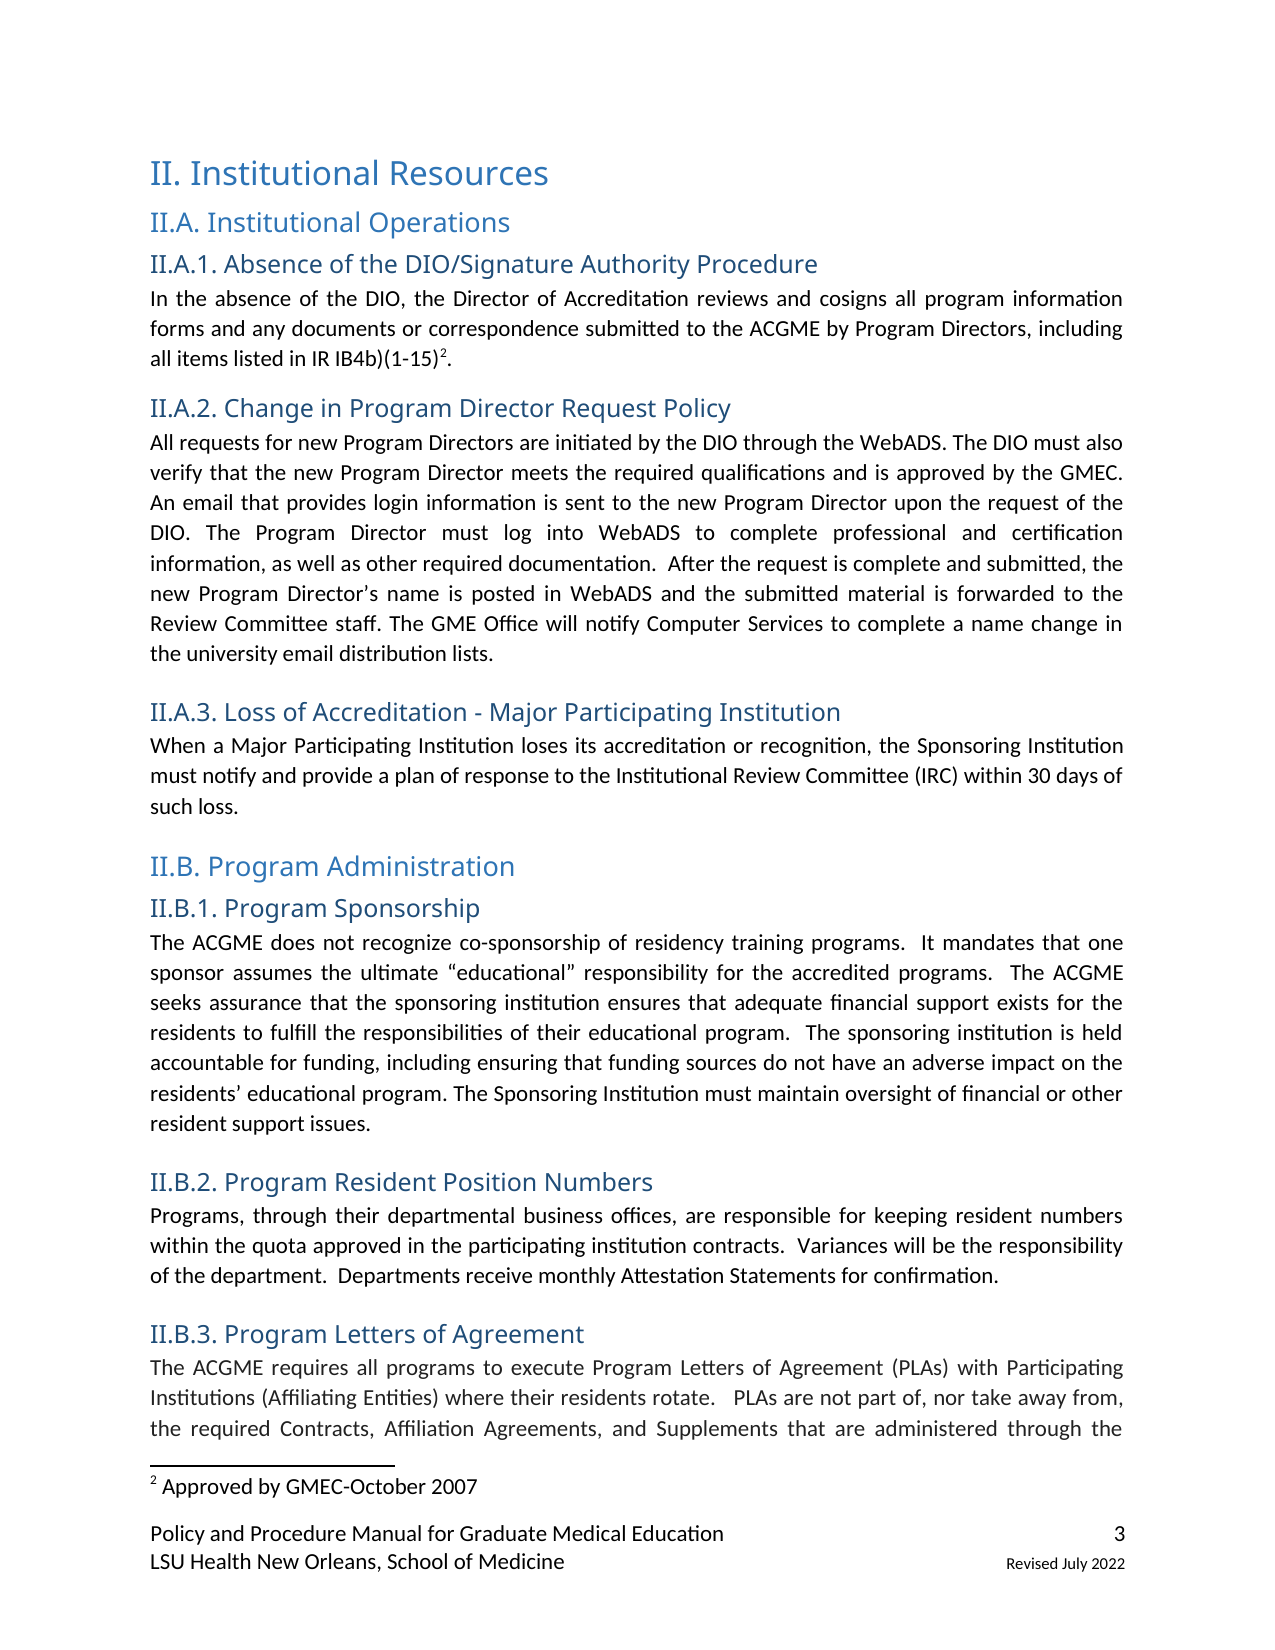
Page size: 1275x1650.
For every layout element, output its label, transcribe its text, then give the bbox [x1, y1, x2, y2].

text When a Major Participating Institution loses its accreditation or recognition, the Sponsoring Institution must notify and provide a plan of response to the Institutional Review Committee (IRC) within 30 days of such loss. [150, 731, 1125, 820]
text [150, 1353, 1125, 1442]
subtitle II.A.1. Absence of the DIO/Signature Authority Procedure [150, 247, 1125, 281]
text The ACGME does not recognize co-sponsorship of residency training programs. It mandates that one sponsor assumes the ultimate “educational” responsibility for the accredited programs. The ACGME seeks assurance that the sponsoring institution ensures that adequate financial support exists for the residents to fulfill the responsibilities of their educational program. The sponsoring institution is held accountable for funding, including ensuring that funding sources do not have an adverse impact on the residents’ educational program. The Sponsoring Institution must maintain oversight of financial or other resident support issues. [150, 928, 1125, 1137]
subtitle II.B.1. Program Sponsorship [150, 891, 1125, 925]
subtitle II.A.2. Change in Program Director Request Policy [150, 391, 1125, 425]
subtitle II.B.2. Program Resident Position Numbers [150, 1164, 1125, 1198]
text Programs, through their departmental business offices, are responsible for keeping resident numbers within the quota approved in the participating institution contracts. Variances will be the responsibility of the department. Departments receive monthly Attestation Statements for confirmation. [150, 1201, 1125, 1289]
text In the absence of the DIO, the Director of Accreditation reviews and cosigns all program information forms and any documents or correspondence submitted to the ACGME by Program Directors, including all items listed in IR IB4b)(1-15). [150, 284, 1125, 372]
subtitle II.B. Program Administration [150, 847, 1125, 884]
subtitle II.B.3. Program Letters of Agreement [150, 1317, 1125, 1351]
subtitle II.A. Institutional Operations [150, 203, 1125, 240]
text All requests for new Program Directors are initiated by the DIO through the WebADS. The DIO must also verify that the new Program Director meets the required qualifications and is approved by the GMEC. An email that provides login information is sent to the new Program Director upon the request of the DIO. The Program Director must log into WebADS to complete professional and certification information, as well as other required documentation. After the request is complete and submitted, the new Program Director’s name is posted in WebADS and the submitted material is forwarded to the Review Committee staff. The GME Office will notify Computer Services to complete a name change in the university email distribution lists. [150, 428, 1125, 667]
subtitle II. Institutional Resources [150, 150, 1125, 195]
subtitle II.A.3. Loss of Accreditation - Major Participating Institution [150, 694, 1125, 729]
